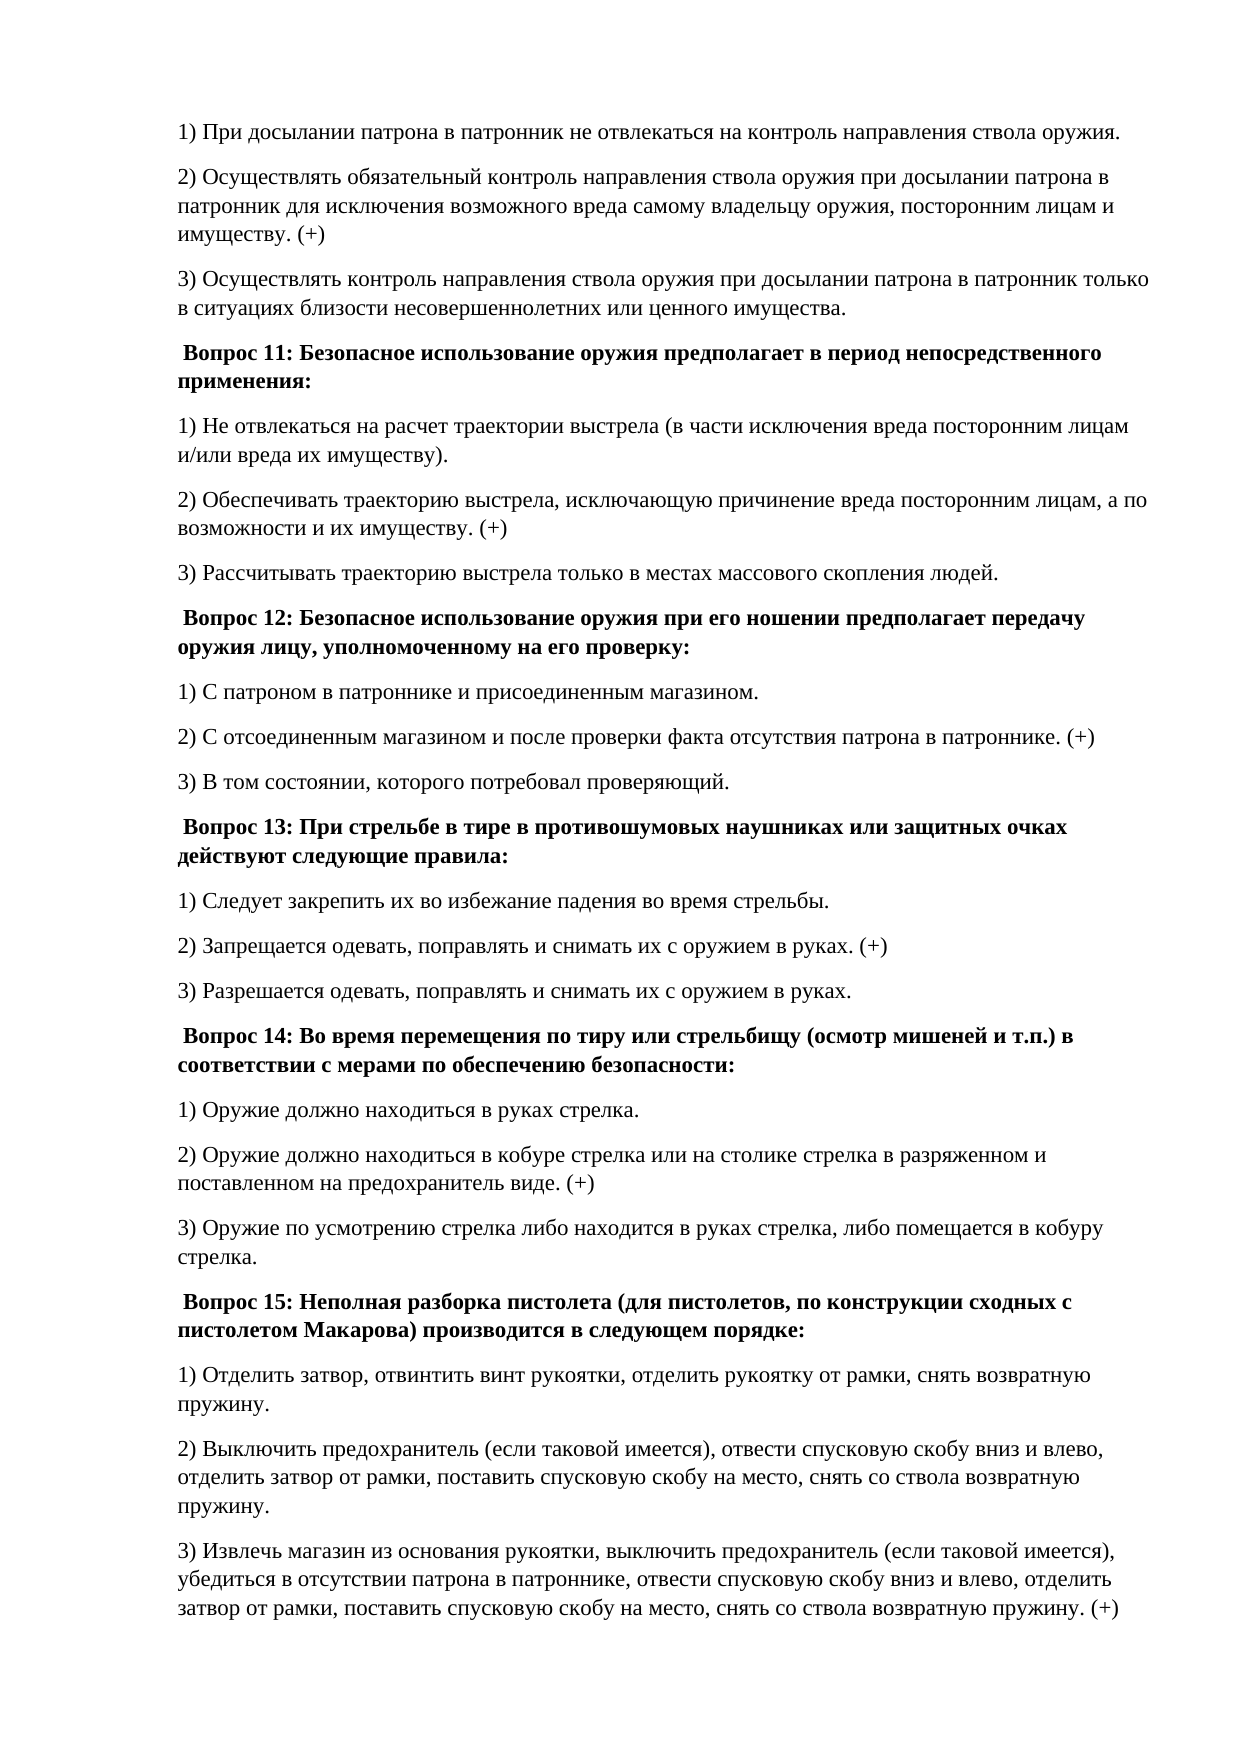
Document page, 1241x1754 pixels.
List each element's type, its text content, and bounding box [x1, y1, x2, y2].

text Вопрос 14: Во время перемещения по тиру или стрельбищу (осмотр мишеней и т.п.) в соответствии с мерами по обеспечению безопасности: [177, 1022, 1152, 1077]
text 3) Оружие по усмотрению стрелка либо находится в руках стрелка, либо помещается в кобуру стрелка. [177, 1214, 1152, 1269]
text 3) Извлечь магазин из основания рукоятки, выключить предохранитель (если таковой имеется), убедиться в отсутствии патрона в патроннике, отвести спусковую скобу вниз и влево, отделить затвор от рамки, поставить спусковую скобу на место, снять со ствола возвратную пружину. (+) [177, 1537, 1152, 1620]
text 2) Выключить предохранитель (если таковой имеется), отвести спусковую скобу вниз и влево, отделить затвор от рамки, поставить спусковую скобу на место, снять со ствола возвратную пружину. [177, 1435, 1152, 1518]
text 2) Обеспечивать траекторию выстрела, исключающую причинение вреда посторонним лицам, а по возможности и их имуществу. (+) [177, 486, 1152, 541]
text 1) С патроном в патроннике и присоединенным магазином. [177, 678, 1152, 704]
text 3) Осуществлять контроль направления ствола оружия при досылании патрона в патронник только в ситуациях близости несовершеннолетних или ценного имущества. [177, 265, 1152, 320]
text 3) В том состоянии, которого потребовал проверяющий. [177, 768, 1152, 794]
text 1) При досылании патрона в патронник не отвлекаться на контроль направления ствола оружия. [177, 118, 1152, 144]
text 2) Оружие должно находиться в кобуре стрелка или на столике стрелка в разряженном и поставленном на предохранитель виде. (+) [177, 1141, 1152, 1196]
text 1) Следует закрепить их во избежание падения во время стрельбы. [177, 887, 1152, 913]
text Вопрос 15: Неполная разборка пистолета (для пистолетов, по конструкции сходных с пистолетом Макарова) производится в следующем порядке: [177, 1288, 1152, 1343]
text 3) Разрешается одевать, поправлять и снимать их с оружием в руках. [177, 977, 1152, 1003]
text Вопрос 11: Безопасное использование оружия предполагает в период непосредственного применения: [177, 339, 1152, 393]
text 2) Запрещается одевать, поправлять и снимать их с оружием в руках. (+) [177, 932, 1152, 958]
text Вопрос 13: При стрельбе в тире в противошумовых наушниках или защитных очках действуют следующие правила: [177, 813, 1152, 868]
text 1) Отделить затвор, отвинтить винт рукоятки, отделить рукоятку от рамки, снять возвратную пружину. [177, 1361, 1152, 1416]
text 1) Не отвлекаться на расчет траектории выстрела (в части исключения вреда посторонним лицам и/или вреда их имуществу). [177, 412, 1152, 467]
text 3) Рассчитывать траекторию выстрела только в местах массового скопления людей. [177, 559, 1152, 586]
text 1) Оружие должно находиться в руках стрелка. [177, 1096, 1152, 1122]
text Вопрос 12: Безопасное использование оружия при его ношении предполагает передачу оружия лицу, уполномоченному на его проверку: [177, 604, 1152, 659]
text 2) С отсоединенным магазином и после проверки факта отсутствия патрона в патроннике. (+) [177, 723, 1152, 749]
text 2) Осуществлять обязательный контроль направления ствола оружия при досылании патрона в патронник для исключения возможного вреда самому владельцу оружия, посторонним лицам и имуществу. (+) [177, 163, 1152, 246]
